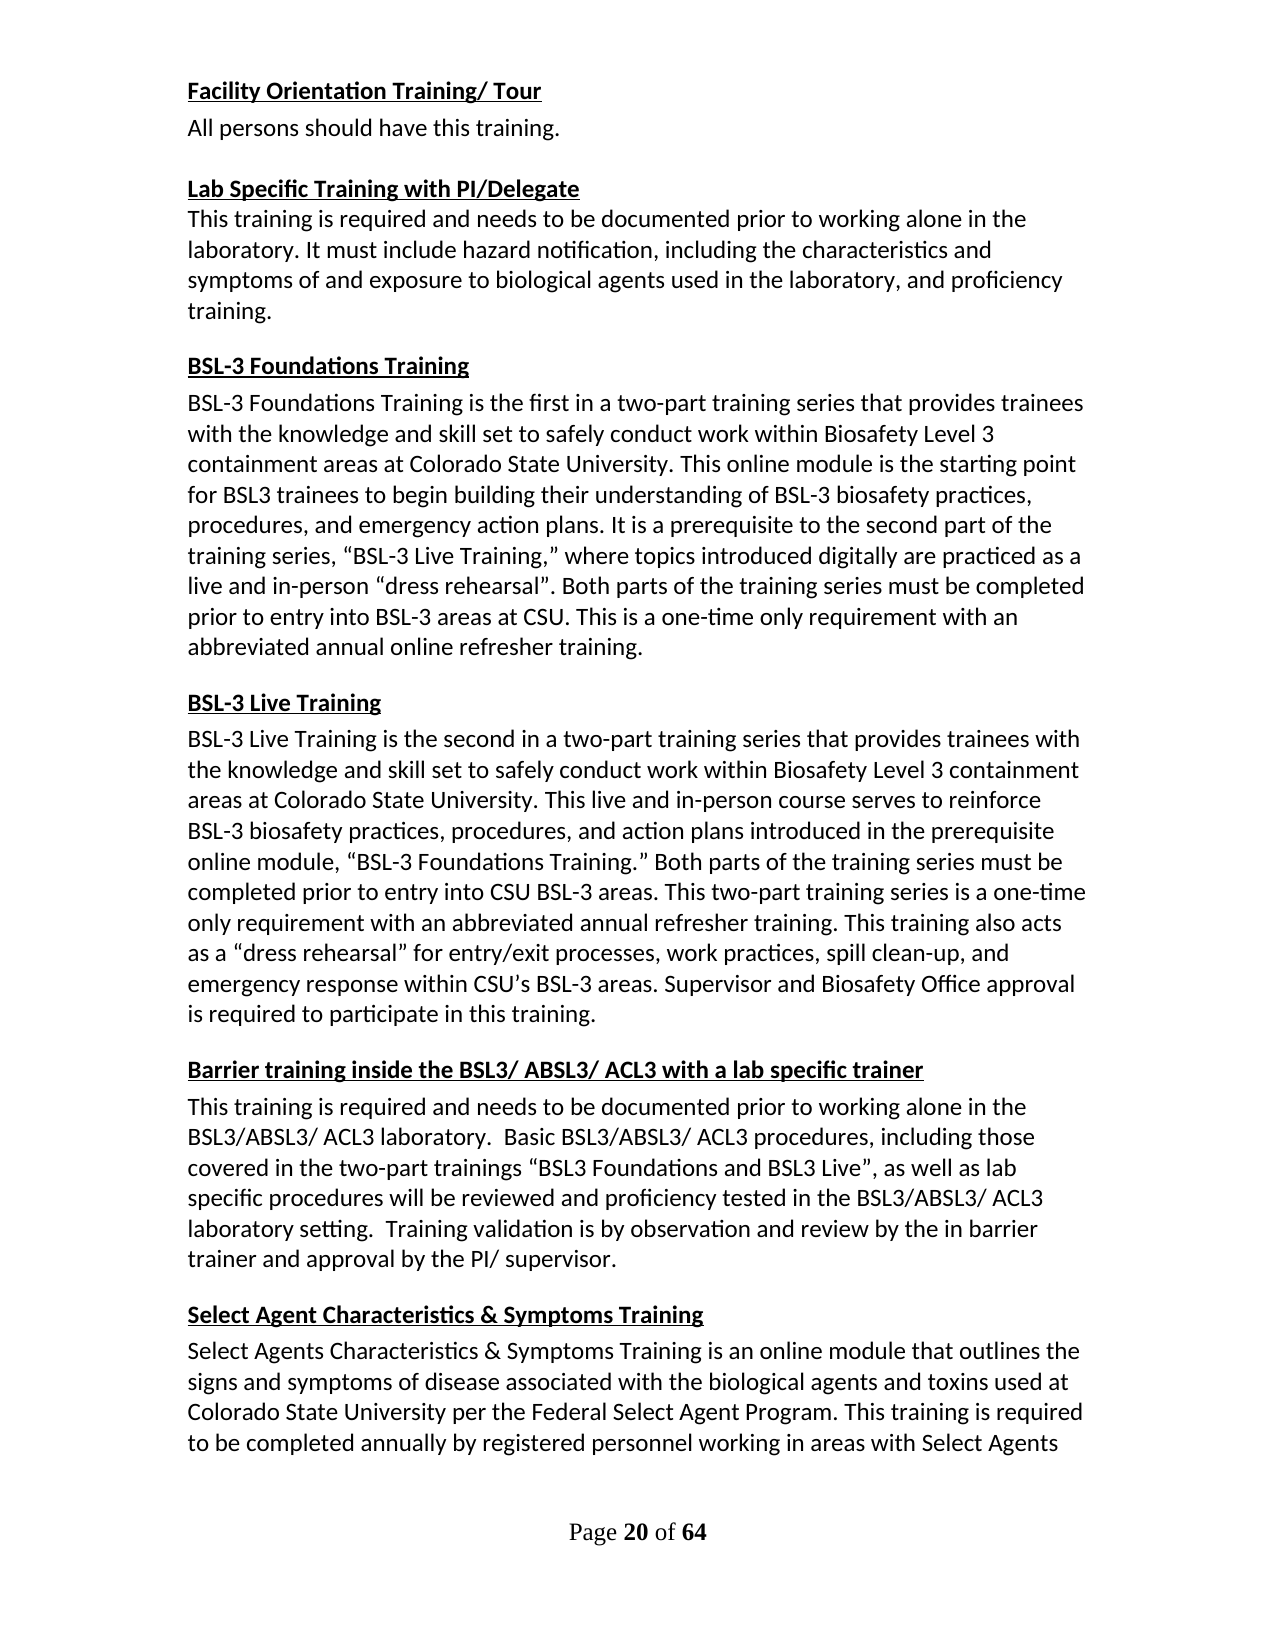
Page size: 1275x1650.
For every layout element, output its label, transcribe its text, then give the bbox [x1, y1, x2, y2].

subtitle BSL-3 Foundations Training [187, 350, 1087, 381]
text This training is required and needs to be documented prior to working alone in the BSL3/ABSL3/ ACL3 laboratory. Basic BSL3/ABSL3/ ACL3 procedures, including those covered in the two-part trainings “BSL3 Foundations and BSL3 Live”, as well as lab specific procedures will be reviewed and proficiency tested in the BSL3/ABSL3/ ACL3 laboratory setting. Training validation is by observation and review by the in barrier trainer and approval by the PI/ supervisor. [187, 1091, 1087, 1274]
subtitle Barrier training inside the BSL3/ ABSL3/ ACL3 with a lab specific trainer [187, 1054, 1087, 1084]
text All persons should have this training. [187, 112, 1087, 142]
text BSL-3 Foundations Training is the first in a two-part training series that provides trainees with the knowledge and skill set to safely conduct work within Biosafety Level 3 containment areas at Colorado State University. This online module is the starting point for BSL3 trainees to begin building their understanding of BSL-3 biosafety practices, procedures, and emergency action plans. It is a prerequisite to the second part of the training series, “BSL-3 Live Training,” where topics introduced digitally are practiced as a live and in-person “dress rehearsal”. Both parts of the training series must be completed prior to entry into BSL-3 areas at CSU. This is a one-time only requirement with an abbreviated annual online refresher training. [187, 387, 1087, 662]
text This training is required and needs to be documented prior to working alone in the laboratory. It must include hazard notification, including the characteristics and symptoms of and exposure to biological agents used in the laboratory, and proficiency training. [187, 203, 1087, 325]
subtitle Select Agent Characteristics & Symptoms Training [187, 1299, 1087, 1329]
subtitle Facility Orientation Training/ Tour [187, 75, 1087, 106]
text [187, 1336, 1087, 1458]
text BSL-3 Live Training is the second in a two-part training series that provides trainees with the knowledge and skill set to safely conduct work within Biosafety Level 3 containment areas at Colorado State University. This live and in-person course serves to reinforce BSL-3 biosafety practices, procedures, and action plans introduced in the prerequisite online module, “BSL-3 Foundations Training.” Both parts of the training series must be completed prior to entry into CSU BSL-3 areas. This two-part training series is a one-time only requirement with an abbreviated annual refresher training. This training also acts as a “dress rehearsal” for entry/exit processes, work practices, spill clean-up, and emergency response within CSU’s BSL-3 areas. Supervisor and Biosafety Office approval is required to participate in this training. [187, 724, 1087, 1029]
subtitle BSL-3 Live Training [187, 687, 1087, 717]
text Lab Specific Training with PI/Delegate [187, 173, 1087, 203]
